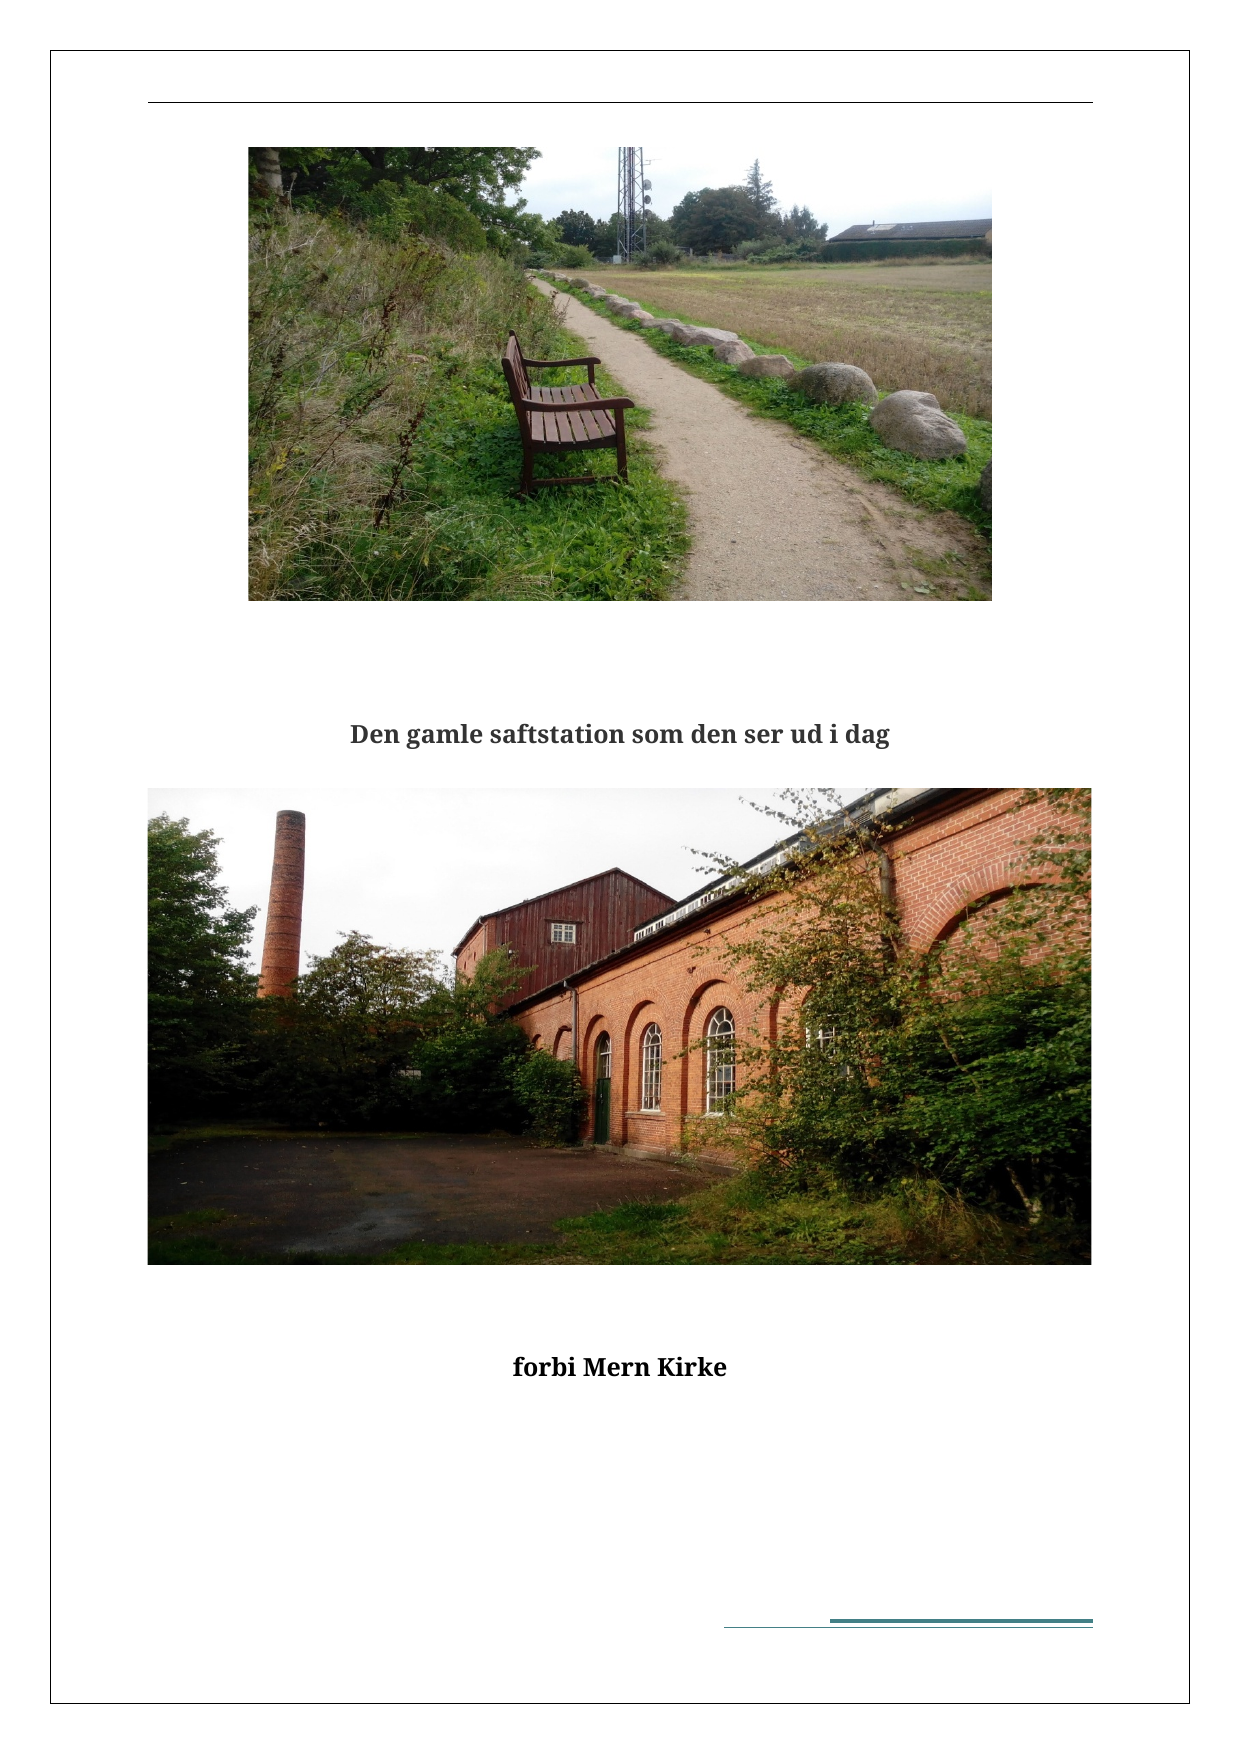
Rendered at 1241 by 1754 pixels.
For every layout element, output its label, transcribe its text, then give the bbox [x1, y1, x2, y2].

text Den gamle saftstation som den ser ud i dag [148, 713, 1093, 751]
picture [248, 147, 992, 601]
picture [147, 788, 1092, 1265]
text forbi Mern Kirke [148, 1350, 1093, 1384]
